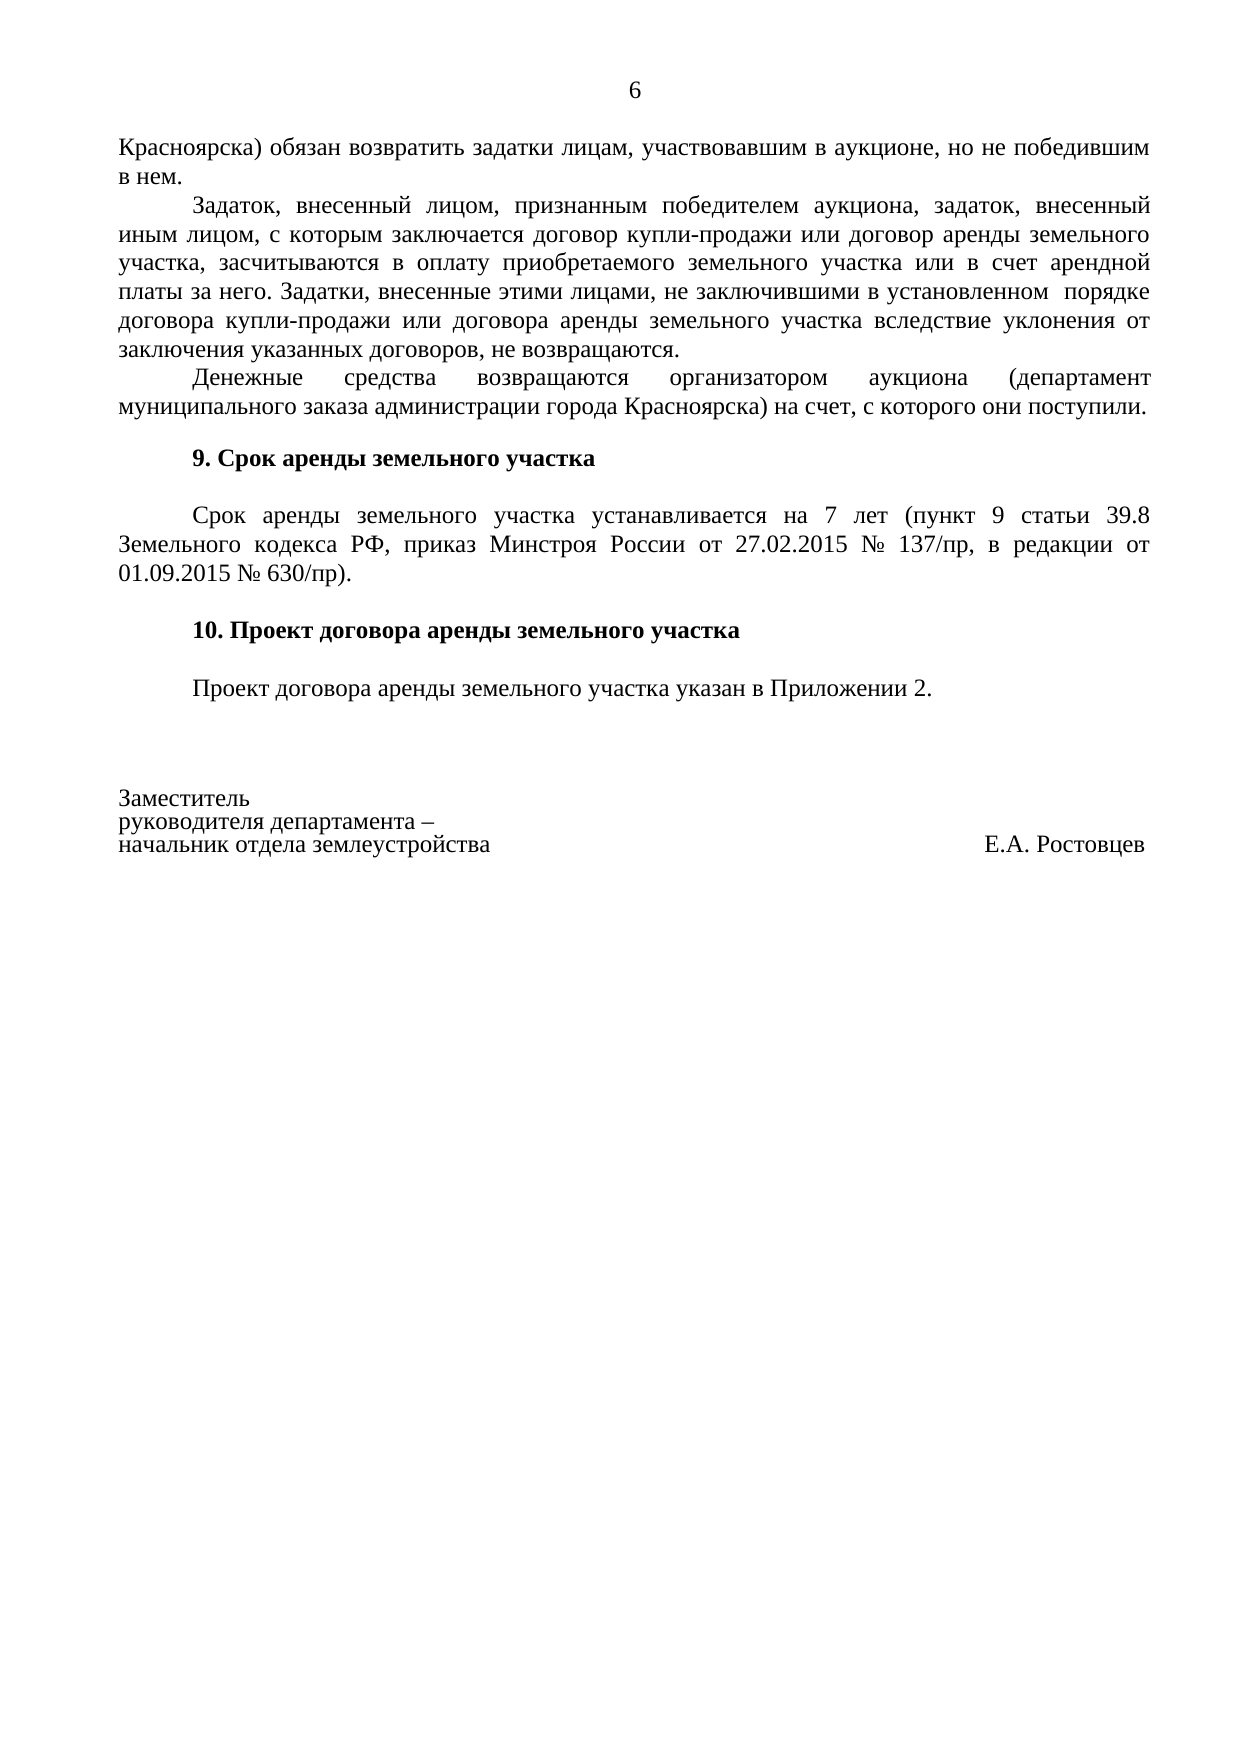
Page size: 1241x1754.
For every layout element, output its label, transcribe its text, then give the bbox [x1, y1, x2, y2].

text Заместитель [118, 788, 1152, 811]
text руководителя департамента – [118, 811, 1152, 834]
text Проект договора аренды земельного участка указан в Приложении 2. [118, 673, 1152, 702]
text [118, 132, 1152, 190]
text Срок аренды земельного участка устанавливается на 7 лет (пункт 9 статьи 39.8 Земельного кодекса РФ, приказ Минстроя России от 27.02.2015 № 137/пр, в редакции от 01.09.2015 № 630/пр). [118, 500, 1152, 587]
text 10. Проект договора аренды земельного участка [118, 615, 1152, 644]
text 9. Срок аренды земельного участка [118, 443, 1152, 472]
text Денежные средства возвращаются организатором аукциона (департамент муниципального заказа администрации города Красноярска) на счет, с которого они поступили. [118, 362, 1152, 420]
text Задаток, внесенный лицом, признанным победителем аукциона, задаток, внесенный иным лицом, с которым заключается договор купли-продажи или договор аренды земельного участка, засчитываются в оплату приобретаемого земельного участка или в счет арендной платы за него. Задатки, внесенные этими лицами, не заключившими в установленном порядке договора купли-продажи или договора аренды земельного участка вследствие уклонения от заключения указанных договоров, не возвращаются. [118, 190, 1152, 362]
text начальник отдела землеустройства Е.А. Ростовцев [118, 834, 1152, 857]
